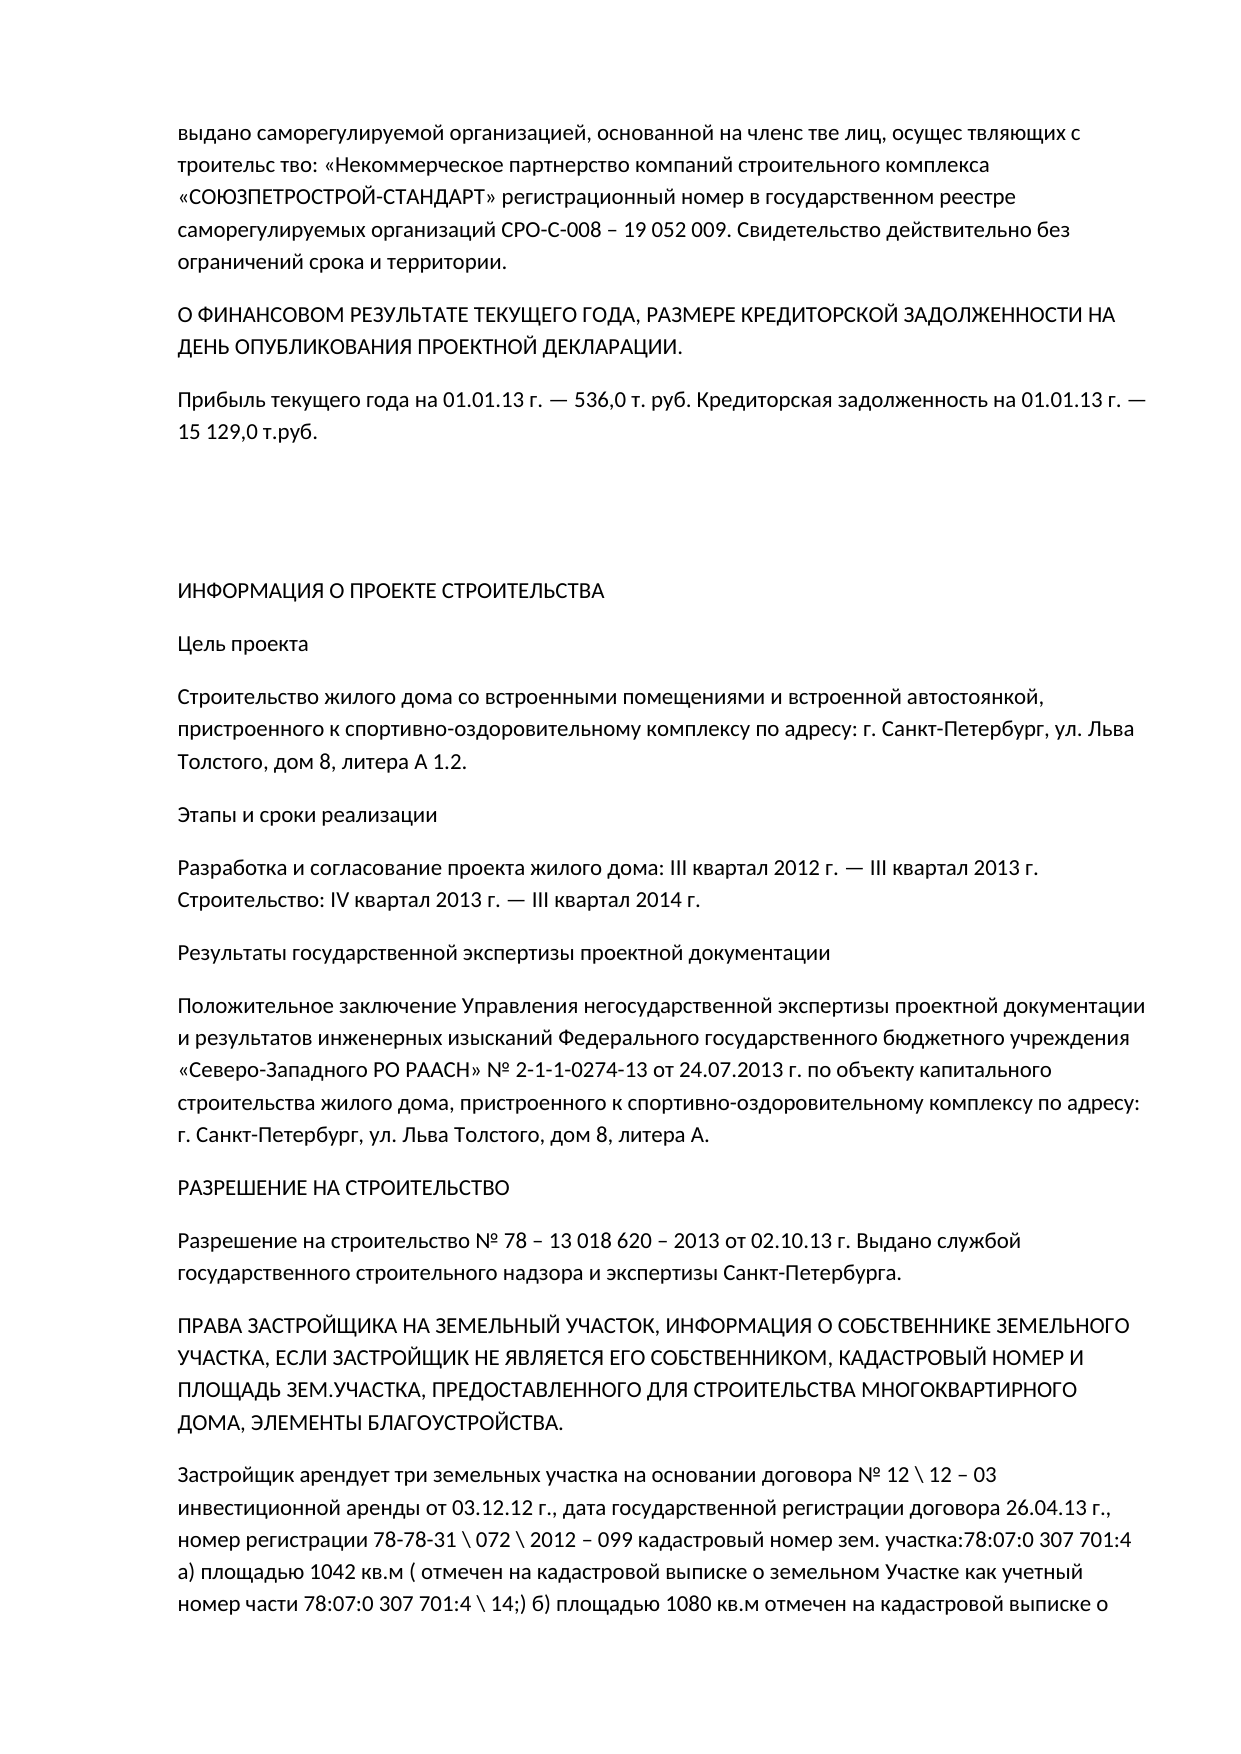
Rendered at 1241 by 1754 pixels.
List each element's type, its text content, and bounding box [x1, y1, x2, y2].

text Результаты государственной экспертизы проектной документации [177, 938, 1152, 966]
text Цель проекта [177, 629, 1152, 657]
text ИНФОРМАЦИЯ О ПРОЕКТЕ СТРОИТЕЛЬСТВА [177, 576, 1152, 604]
text РАЗРЕШЕНИЕ НА СТРОИТЕЛЬСТВО [177, 1173, 1152, 1201]
text Разрешение на строительство № 78 – 13 018 620 – 2013 от 02.10.13 г. Выдано службой государственного строительного надзора и экспертизы Санкт-Петербурга. [177, 1226, 1152, 1286]
text О ФИНАНСОВОМ РЕЗУЛЬТАТЕ ТЕКУЩЕГО ГОДА, РАЗМЕРЕ КРЕДИТОРСКОЙ ЗАДОЛЖЕННОСТИ НА ДЕНЬ ОПУБЛИКОВАНИЯ ПРОЕКТНОЙ ДЕКЛАРАЦИИ. [177, 300, 1152, 360]
text ПРАВА ЗАСТРОЙЩИКА НА ЗЕМЕЛЬНЫЙ УЧАСТОК, ИНФОРМАЦИЯ О СОБСТВЕННИКЕ ЗЕМЕЛЬНОГО УЧАСТКА, ЕСЛИ ЗАСТРОЙЩИК НЕ ЯВЛЯЕТСЯ ЕГО СОБСТВЕННИКОМ, КАДАСТРОВЫЙ НОМЕР И ПЛОЩАДЬ ЗЕМ.УЧАСТКА, ПРЕДОСТАВЛЕННОГО ДЛЯ СТРОИТЕЛЬСТВА МНОГОКВАРТИРНОГО ДОМА, ЭЛЕМЕНТЫ БЛАГОУСТРОЙСТВА. [177, 1311, 1152, 1436]
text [177, 1461, 1152, 1617]
text Разработка и согласование проекта жилого дома: III квартал 2012 г. — III квартал 2013 г. Строительство: IV квартал 2013 г. — III квартал 2014 г. [177, 853, 1152, 913]
text Строительство жилого дома со встроенными помещениями и встроенной автостоянкой, пристроенного к спортивно-оздоровительному комплексу по адресу: г. Санкт-Петербург, ул. Льва Толстого, дом 8, литера А 1.2. [177, 682, 1152, 775]
text Этапы и сроки реализации [177, 800, 1152, 828]
text Положительное заключение Управления негосударственной экспертизы проектной документации и результатов инженерных изысканий Федерального государственного бюджетного учреждения «Северо-Западного РО РААСН» № 2-1-1-0274-13 от 24.07.2013 г. по объекту капитального строительства жилого дома, пристроенного к спортивно-оздоровительному комплексу по адресу: г. Санкт-Петербург, ул. Льва Толстого, дом 8, литера А. [177, 991, 1152, 1148]
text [177, 118, 1152, 275]
text Прибыль текущего года на 01.01.13 г. — 536,0 т. руб. Кредиторская задолженность на 01.01.13 г. — 15 129,0 т.руб. [177, 385, 1152, 445]
